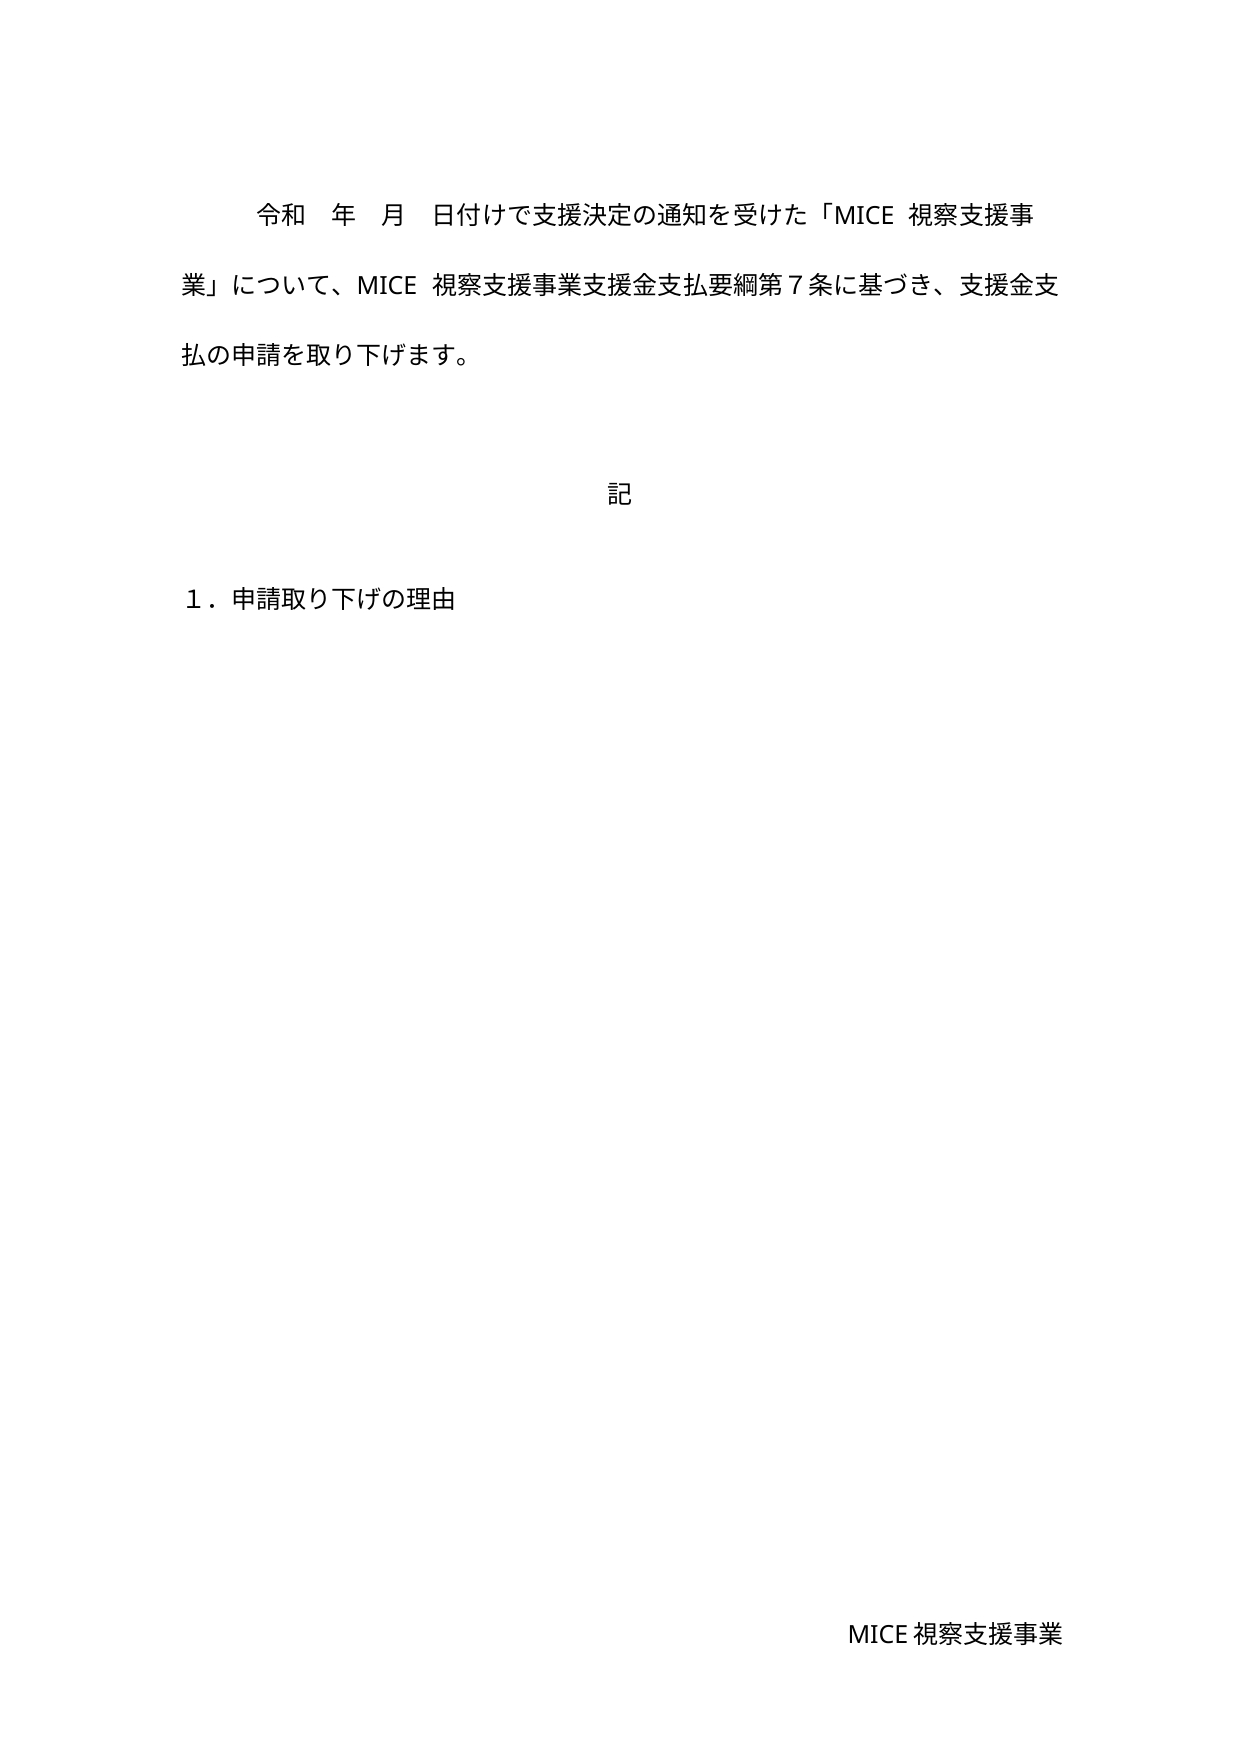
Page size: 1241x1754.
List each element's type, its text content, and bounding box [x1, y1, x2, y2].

subtitle 記 [181, 458, 1059, 528]
text １．申請取り下げの理由 [181, 563, 1059, 633]
text 令和 年 月 日付けで支援決定の通知を受けた「MICE視察支援事業」について、MICE視察支援事業支援金支払要綱第７条に基づき、支援金支払の申請を取り下げます。 [181, 179, 1059, 388]
